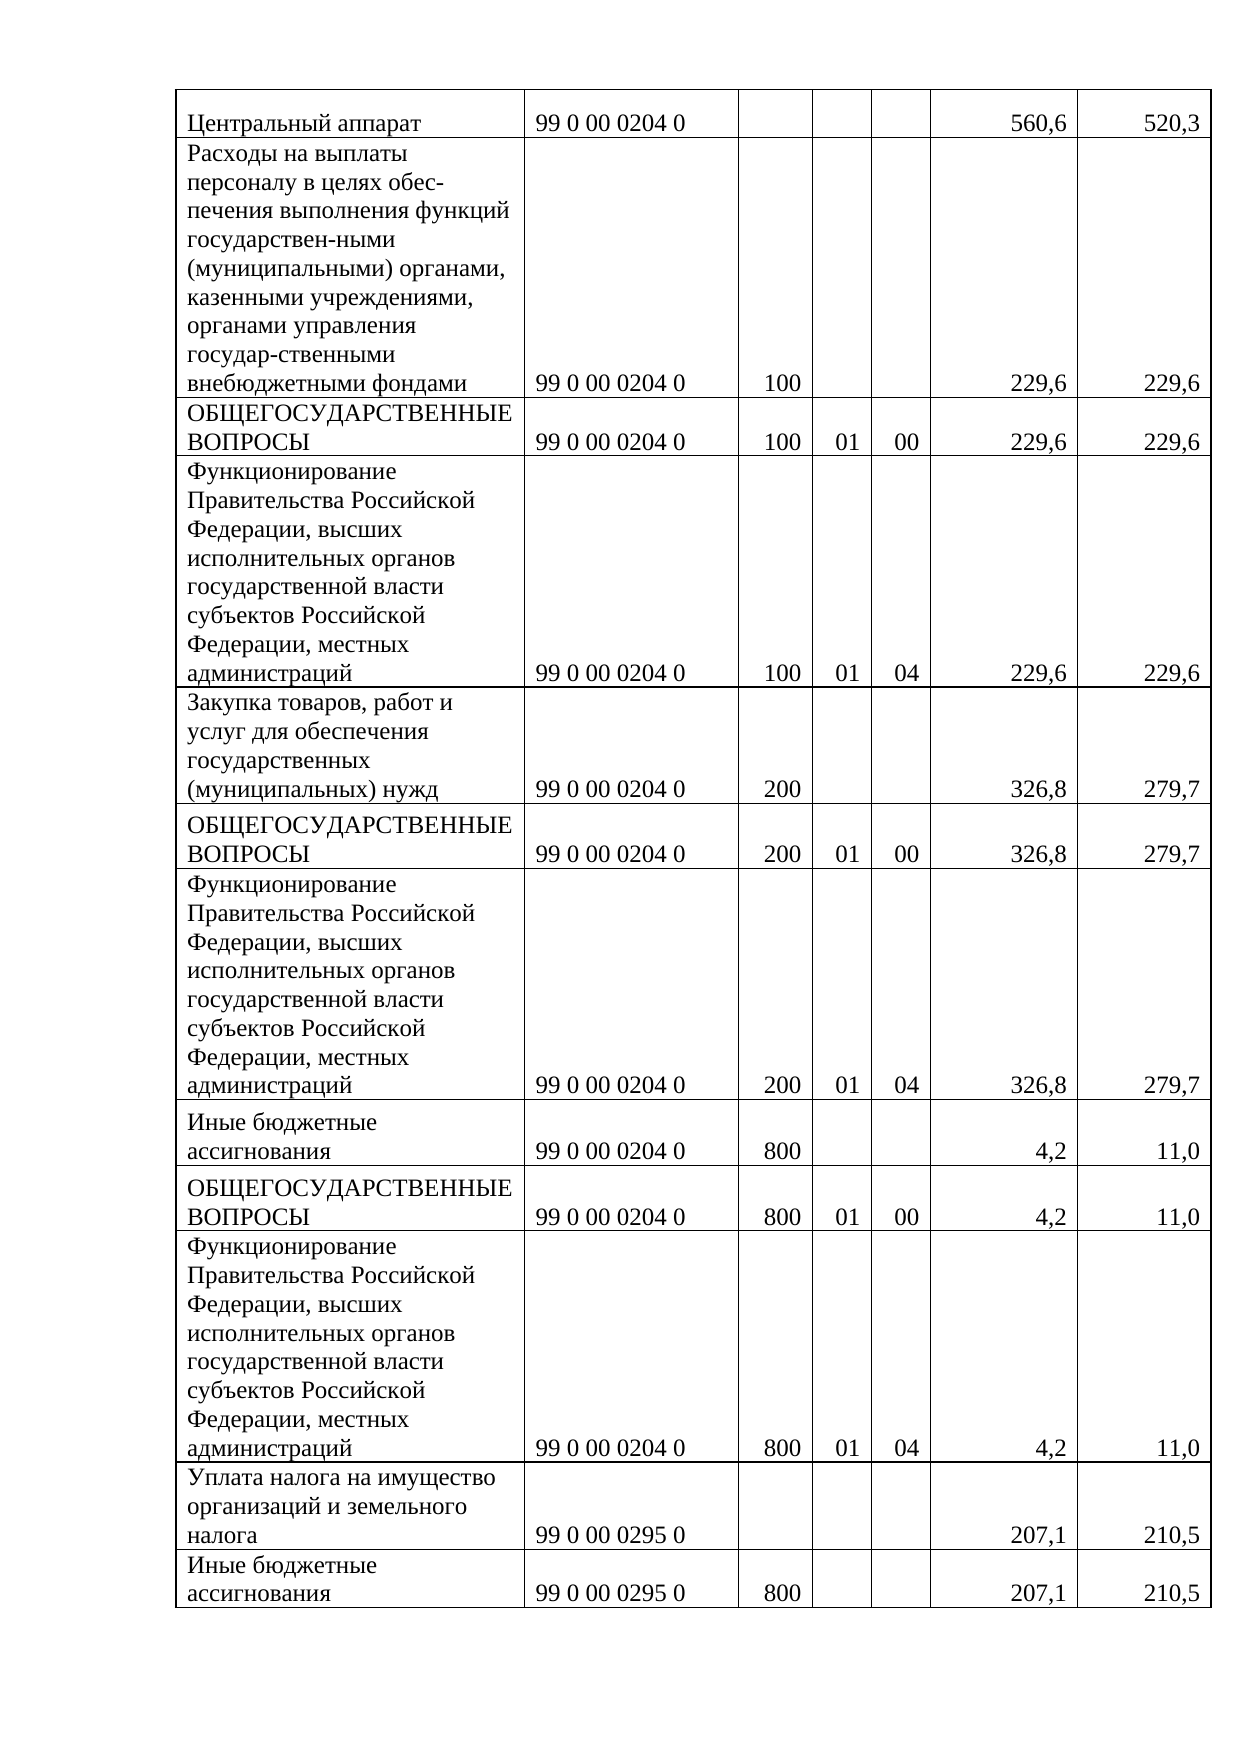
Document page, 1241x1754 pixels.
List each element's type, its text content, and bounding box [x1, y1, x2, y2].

table_cell 04 [872, 456, 930, 686]
table_cell 800 [739, 1231, 812, 1461]
table_cell 01 [813, 1231, 871, 1461]
table_cell Закупка товаров, работ и услуг для обеспечения государственных (муниципальных) нужд [177, 688, 524, 802]
table_cell Функционирование Правительства Российской Федерации, высших исполнительных органов государственной власти субъектов Российской Федерации, местных администраций [177, 1231, 524, 1461]
table_cell [872, 138, 930, 397]
table_cell 01 [813, 804, 871, 868]
table_cell ОБЩЕГОСУДАРСТВЕННЫЕ ВОПРОСЫ [177, 1166, 524, 1230]
table_cell 560,6 [931, 90, 1077, 137]
table_cell 229,6 [931, 398, 1077, 455]
table_cell [872, 90, 930, 137]
table_cell [872, 1100, 930, 1165]
table_cell 99 0 00 0204 0 [525, 869, 738, 1099]
table_cell 210,5 [1078, 1463, 1210, 1549]
table_cell 99 0 00 0204 0 [525, 398, 738, 455]
table_cell 99 0 00 0204 0 [525, 1100, 738, 1165]
table_cell Функционирование Правительства Российской Федерации, высших исполнительных органов государственной власти субъектов Российской Федерации, местных администраций [177, 456, 524, 686]
table_cell 100 [739, 138, 812, 397]
table_cell 00 [872, 398, 930, 455]
table_cell 99 0 00 0295 0 [525, 1550, 738, 1607]
table_cell 99 0 00 0204 0 [525, 138, 738, 397]
table_cell 01 [813, 398, 871, 455]
table_cell 229,6 [1078, 456, 1210, 686]
table_cell [813, 1463, 871, 1549]
table_cell 200 [739, 688, 812, 802]
table_cell ОБЩЕГОСУДАРСТВЕННЫЕ ВОПРОСЫ [177, 398, 524, 455]
table_cell 207,1 [931, 1550, 1077, 1607]
table_cell 99 0 00 0295 0 [525, 1463, 738, 1549]
table_cell 04 [872, 1231, 930, 1461]
table_cell [813, 1550, 871, 1607]
table_cell 207,1 [931, 1463, 1077, 1549]
table_cell [813, 1100, 871, 1165]
table_cell 11,0 [1078, 1231, 1210, 1461]
table_cell Иные бюджетные ассигнования [177, 1550, 524, 1607]
table_cell 229,6 [1078, 398, 1210, 455]
table_cell 99 0 00 0204 0 [525, 1231, 738, 1461]
table_cell 100 [739, 456, 812, 686]
table_cell Функционирование Правительства Российской Федерации, высших исполнительных органов государственной власти субъектов Российской Федерации, местных администраций [177, 869, 524, 1099]
table_cell 00 [872, 1166, 930, 1230]
table_cell 279,7 [1078, 804, 1210, 868]
table_cell 326,8 [931, 804, 1077, 868]
table_cell Центральный аппарат [177, 90, 524, 137]
table_cell 11,0 [1078, 1166, 1210, 1230]
table_cell 4,2 [931, 1231, 1077, 1461]
table_cell 200 [739, 869, 812, 1099]
table_cell [739, 90, 812, 137]
table_cell 04 [872, 869, 930, 1099]
table_cell 100 [739, 398, 812, 455]
table_cell [872, 1550, 930, 1607]
table_cell ОБЩЕГОСУДАРСТВЕННЫЕ ВОПРОСЫ [177, 804, 524, 868]
table_cell 229,6 [1078, 138, 1210, 397]
table_cell 99 0 00 0204 0 [525, 688, 738, 802]
table_cell 200 [739, 804, 812, 868]
table_cell 800 [739, 1550, 812, 1607]
table_cell 4,2 [931, 1100, 1077, 1165]
table_cell [872, 688, 930, 802]
table_cell 210,5 [1078, 1550, 1210, 1607]
table_cell 279,7 [1078, 688, 1210, 802]
table_cell 01 [813, 1166, 871, 1230]
table_cell [813, 90, 871, 137]
table_cell 4,2 [931, 1166, 1077, 1230]
table_cell 279,7 [1078, 869, 1210, 1099]
table_cell 01 [813, 869, 871, 1099]
table_cell 01 [813, 456, 871, 686]
table_cell 99 0 00 0204 0 [525, 456, 738, 686]
table_cell 520,3 [1078, 90, 1210, 137]
table_cell 11,0 [1078, 1100, 1210, 1165]
table_cell 229,6 [931, 138, 1077, 397]
table_cell [813, 688, 871, 802]
table_cell 326,8 [931, 869, 1077, 1099]
table_cell Уплата налога на имущество организаций и земельного налога [177, 1463, 524, 1549]
table_cell [813, 138, 871, 397]
table_cell 99 0 00 0204 0 [525, 1166, 738, 1230]
table_cell 99 0 00 0204 0 [525, 804, 738, 868]
table_cell 800 [739, 1100, 812, 1165]
table_cell 326,8 [931, 688, 1077, 802]
table_cell 00 [872, 804, 930, 868]
table_cell 99 0 00 0204 0 [525, 90, 738, 137]
table_cell [872, 1463, 930, 1549]
table_cell 229,6 [931, 456, 1077, 686]
table_cell [739, 1463, 812, 1549]
table_cell 800 [739, 1166, 812, 1230]
table_cell Иные бюджетные ассигнования [177, 1100, 524, 1165]
